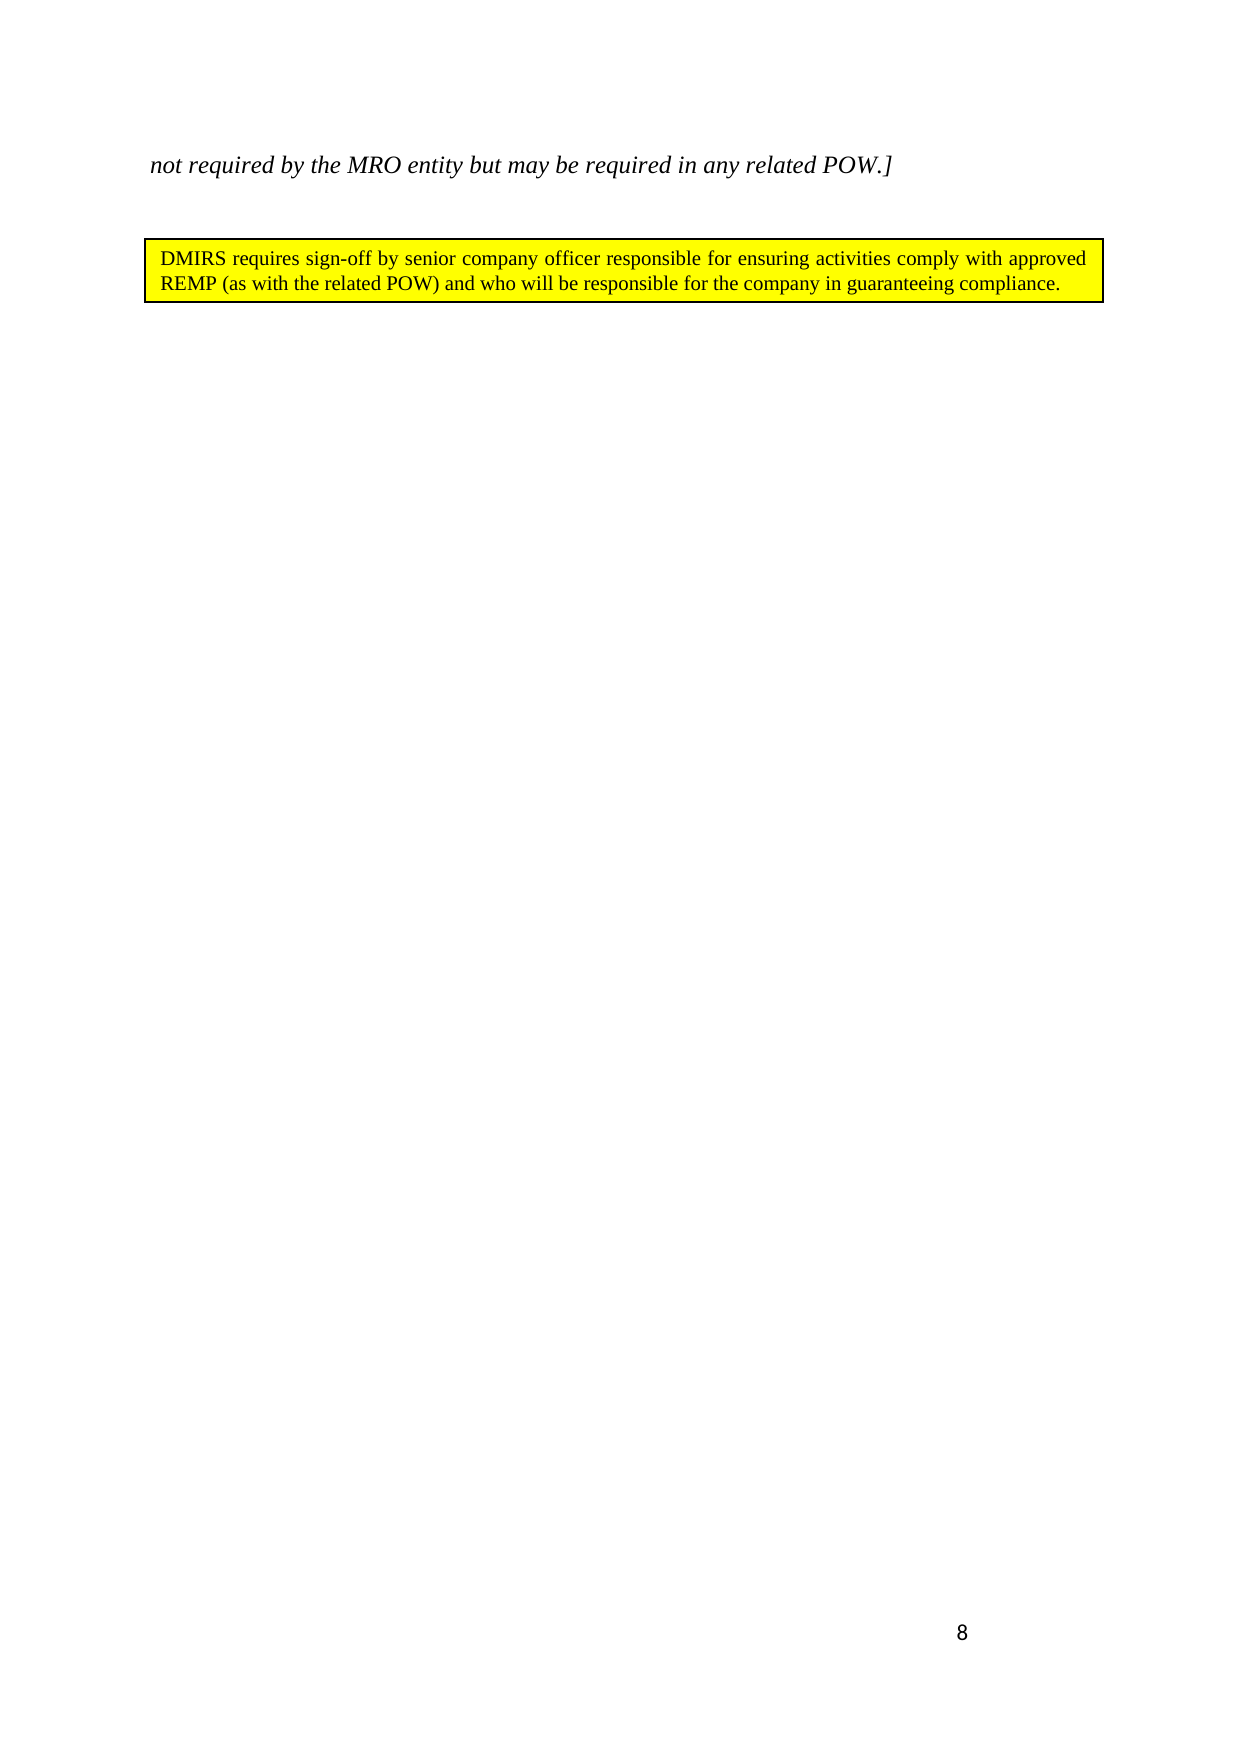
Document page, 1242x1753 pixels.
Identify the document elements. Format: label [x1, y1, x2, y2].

text [150, 150, 1092, 179]
